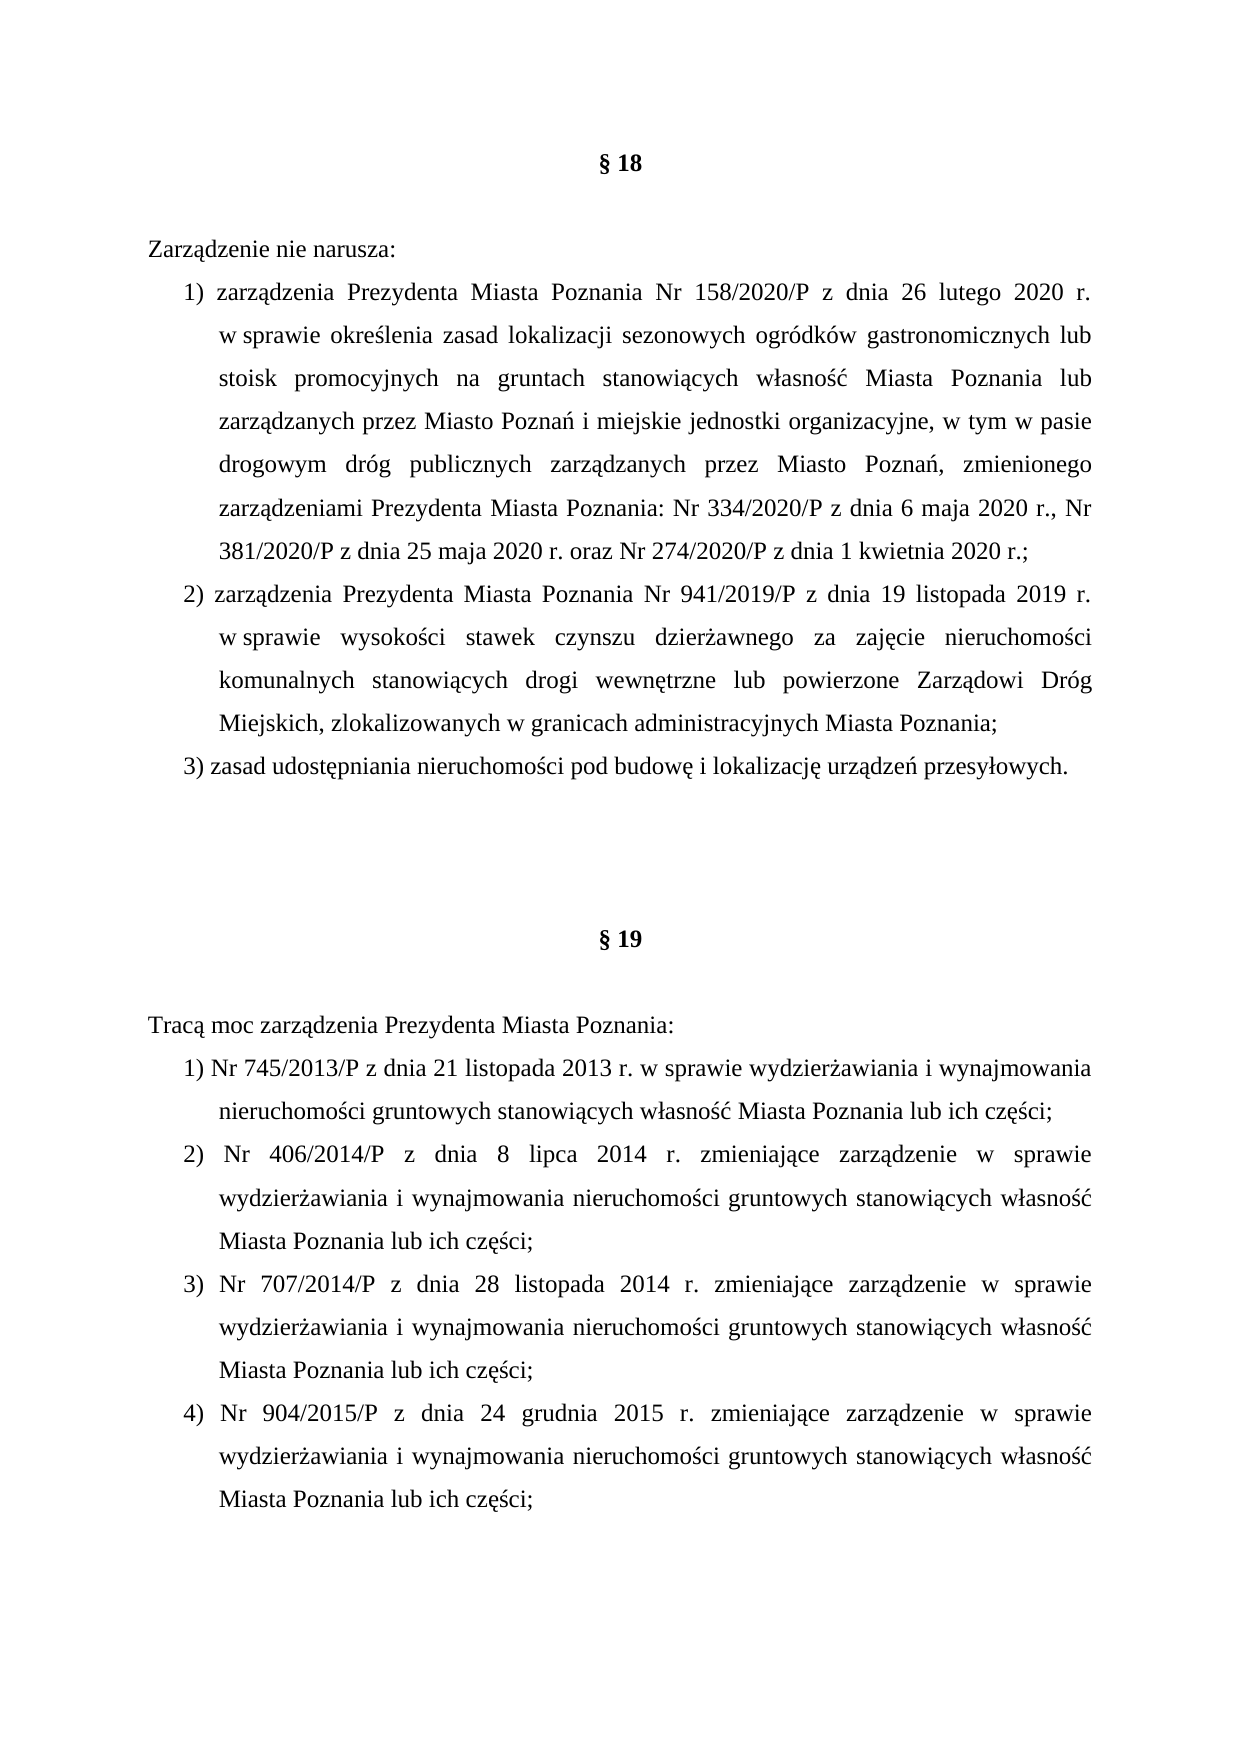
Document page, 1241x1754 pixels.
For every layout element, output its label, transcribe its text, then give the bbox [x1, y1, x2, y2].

text 3) Nr 707/2014/P z dnia 28 listopada 2014 r. zmieniające zarządzenie w sprawie wydzierżawiania i wynajmowania nieruchomości gruntowych stanowiących własność Miasta Poznania lub ich części; [183, 1269, 1093, 1384]
text § 18 [148, 148, 1093, 176]
text 4) Nr 904/2015/P z dnia 24 grudnia 2015 r. zmieniające zarządzenie w sprawie wydzierżawiania i wynajmowania nieruchomości gruntowych stanowiących własność Miasta Poznania lub ich części; [183, 1398, 1093, 1513]
text 2) zarządzenia Prezydenta Miasta Poznania Nr 941/2019/P z dnia 19 listopada 2019 r. w sprawie wysokości stawek czynszu dzierżawnego za zajęcie nieruchomości komunalnych stanowiących drogi wewnętrzne lub powierzone Zarządowi Dróg Miejskich, zlokalizowanych w granicach administracyjnych Miasta Poznania; [183, 579, 1093, 737]
text § 19 [148, 924, 1093, 953]
text Tracą moc zarządzenia Prezydenta Miasta Poznania: [148, 1010, 1093, 1039]
text 1) Nr 745/2013/P z dnia 21 listopada 2013 r. w sprawie wydzierżawiania i wynajmowania nieruchomości gruntowych stanowiących własność Miasta Poznania lub ich części; [183, 1053, 1093, 1125]
text Zarządzenie nie narusza: [148, 234, 1093, 263]
text 1) zarządzenia Prezydenta Miasta Poznania Nr 158/2020/P z dnia 26 lutego 2020 r. w sprawie określenia zasad lokalizacji sezonowych ogródków gastronomicznych lub stoisk promocyjnych na gruntach stanowiących własność Miasta Poznania lub zarządzanych przez Miasto Poznań i miejskie jednostki organizacyjne, w tym w pasie drogowym dróg publicznych zarządzanych przez Miasto Poznań, zmienionego zarządzeniami Prezydenta Miasta Poznania: Nr 334/2020/P z dnia 6 maja 2020 r., Nr 381/2020/P z dnia 25 maja 2020 r. oraz Nr 274/2020/P z dnia 1 kwietnia 2020 r.; [183, 277, 1093, 564]
text 3) zasad udostępniania nieruchomości pod budowę i lokalizację urządzeń przesyłowych. [183, 751, 1093, 780]
text 2) Nr 406/2014/P z dnia 8 lipca 2014 r. zmieniające zarządzenie w sprawie wydzierżawiania i wynajmowania nieruchomości gruntowych stanowiących własność Miasta Poznania lub ich części; [183, 1139, 1093, 1254]
